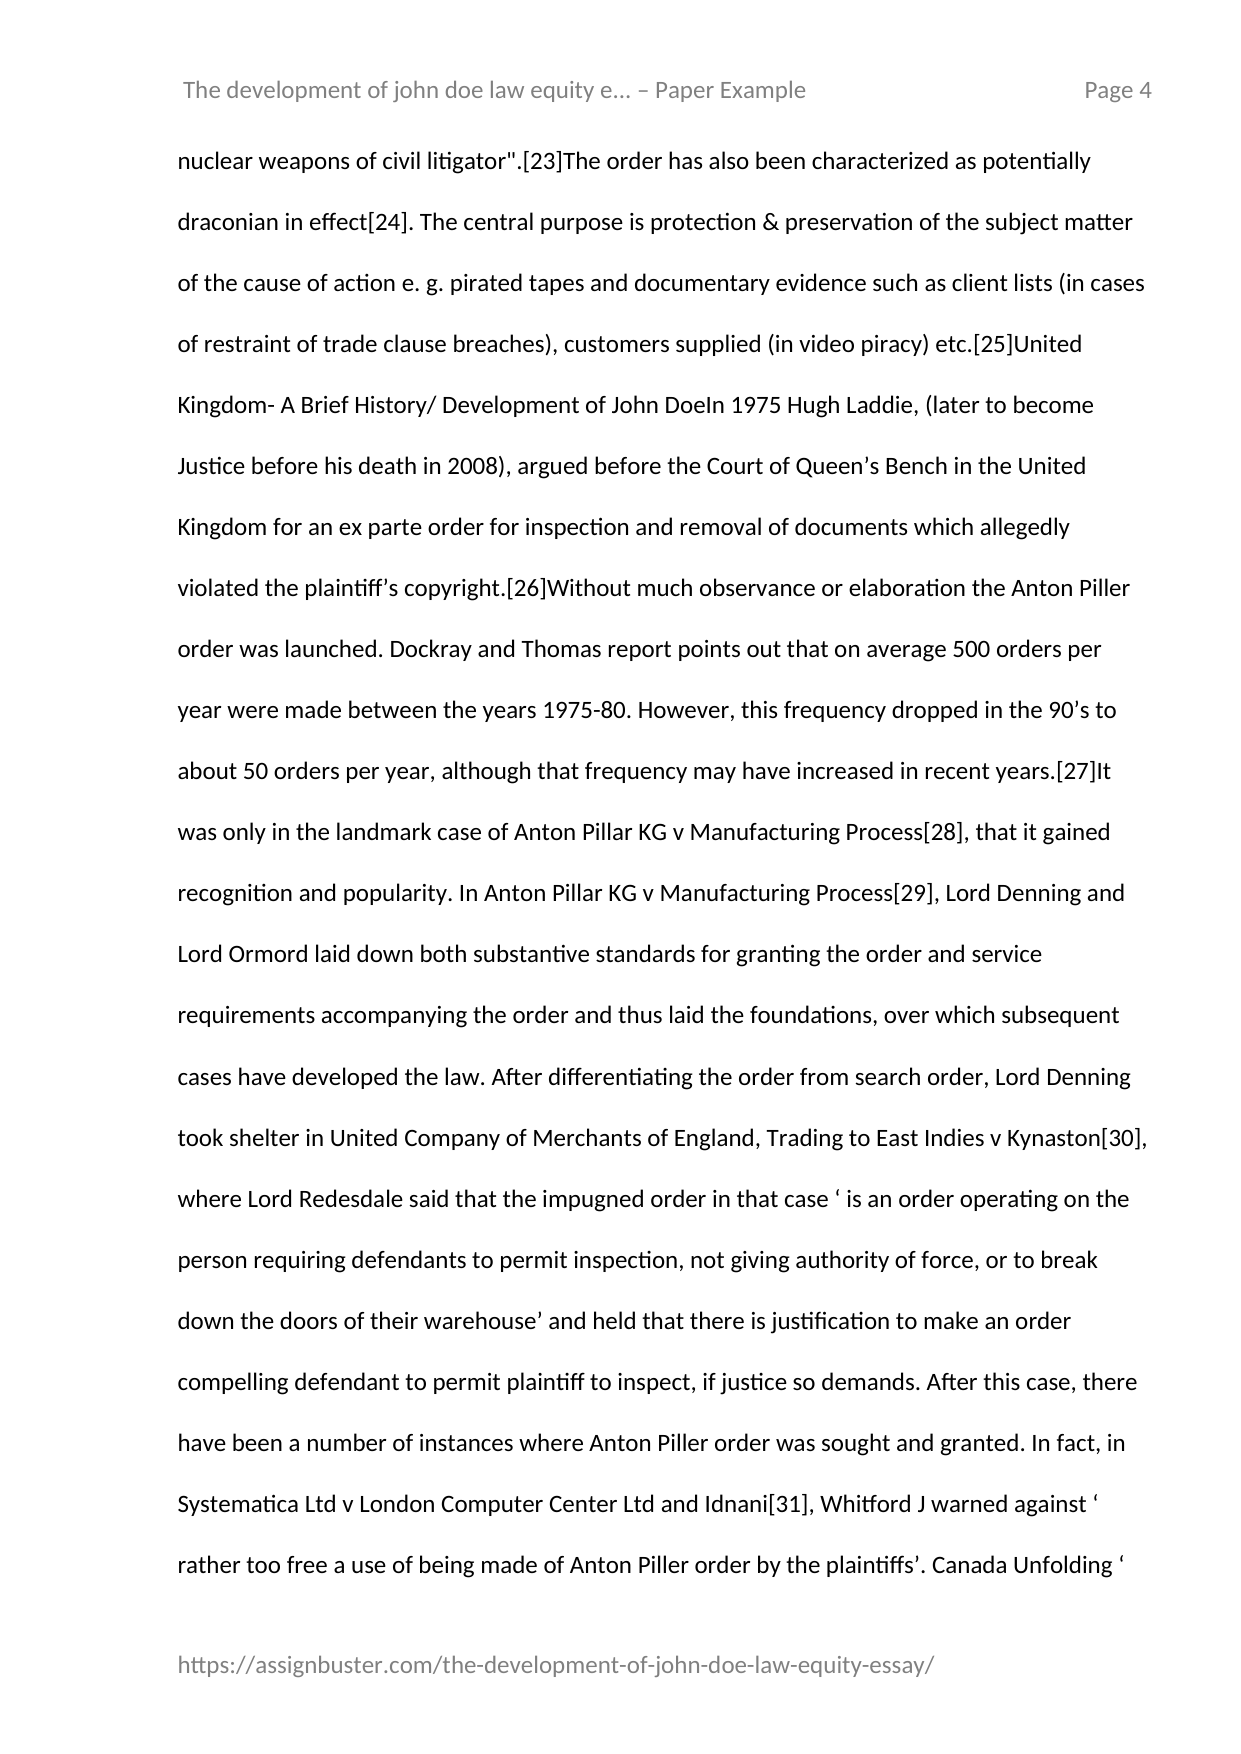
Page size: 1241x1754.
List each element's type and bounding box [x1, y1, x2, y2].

text [177, 145, 1152, 1579]
